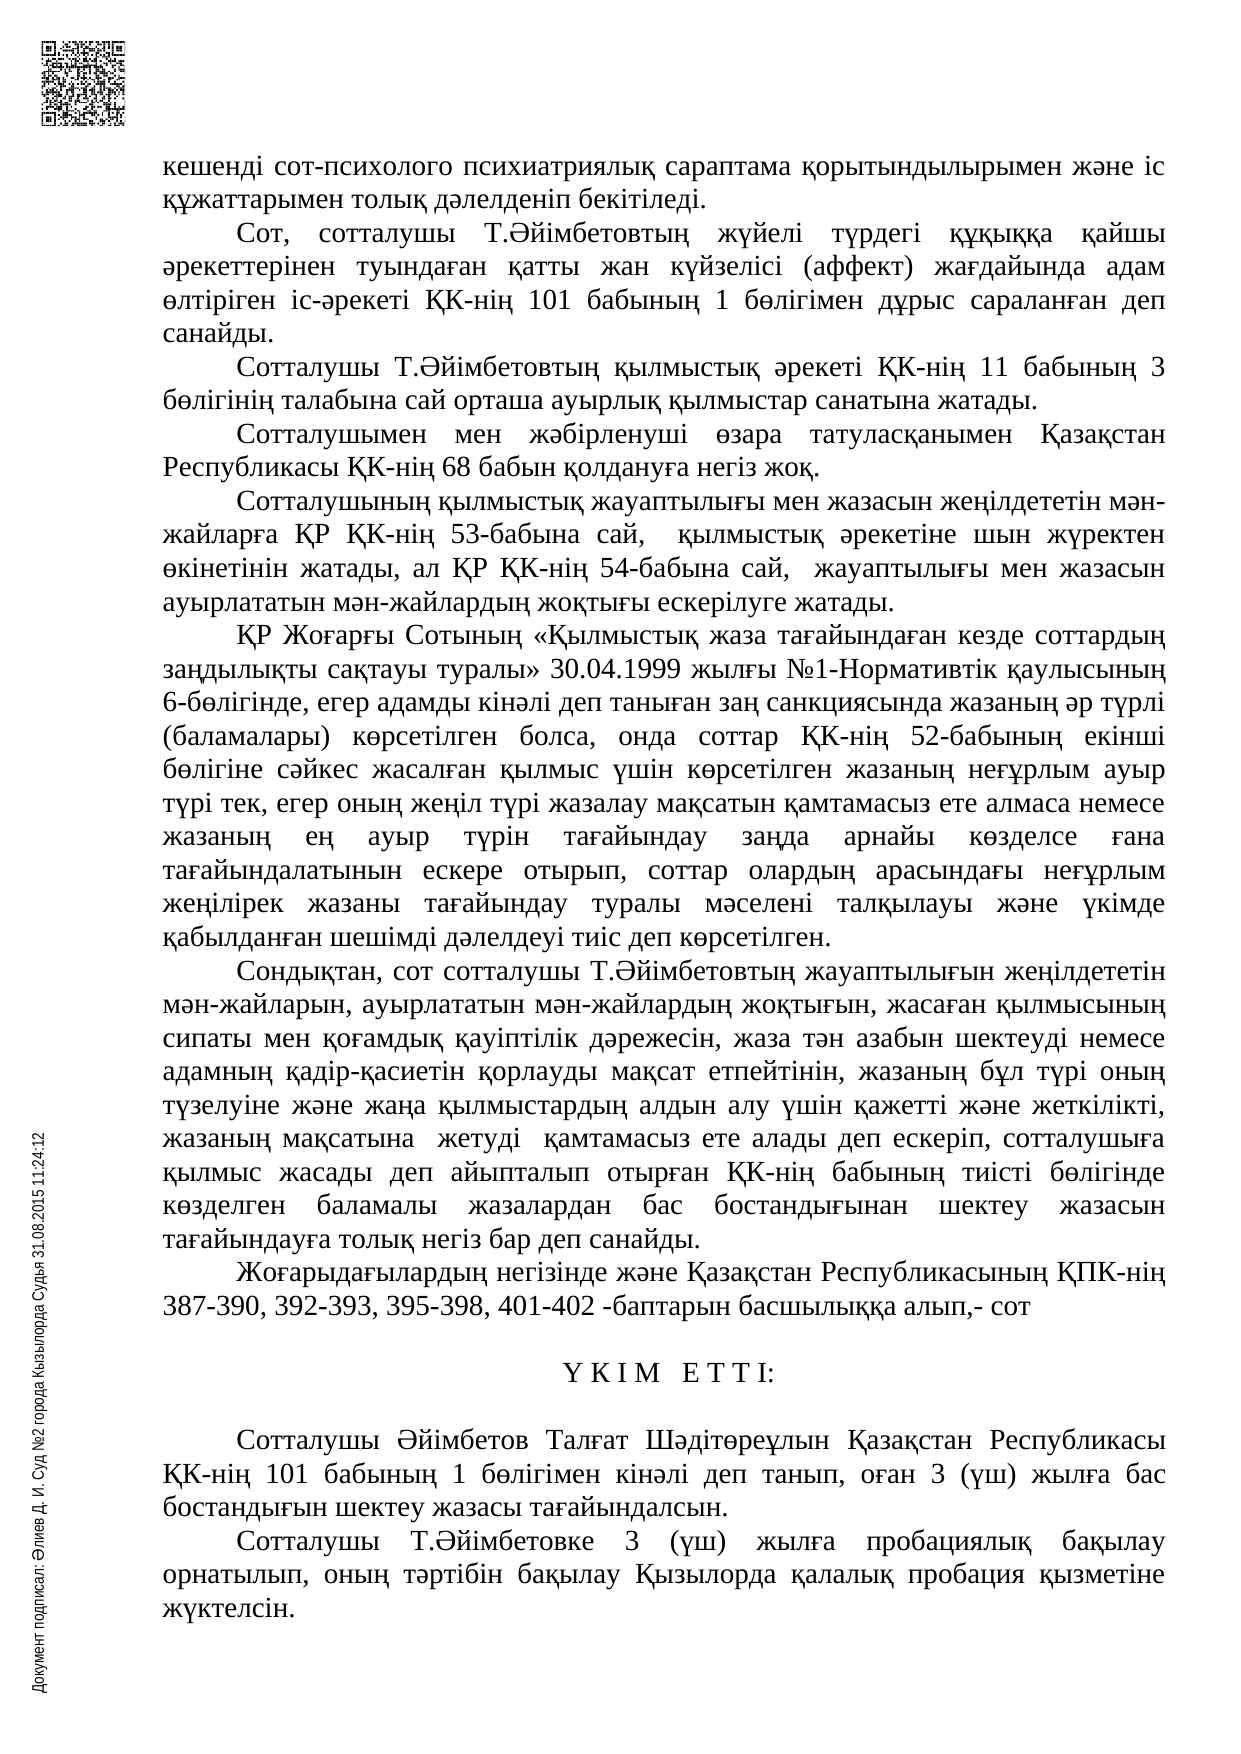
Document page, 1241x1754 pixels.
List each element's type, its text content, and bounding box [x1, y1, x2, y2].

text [162, 148, 1166, 215]
text Сондықтан, сот сотталушы Т.Әйімбетовтың жауаптылығын жеңілдететін мән-жайларын, ауырлататын мән-жайлардың жоқтығын, жасаған қылмысының сипаты мен қоғамдық қауіптілік дәрежесін, жаза тән азабын шектеуді немесе адамның қадір-қасиетін қорлауды мақсат етпейтінін, жазаның бұл түрі оның түзелуіне және жаңа қылмыстардың алдын алу үшін қажетті және жеткілікті, жазаның мақсатына жетуді қамтамасыз ете алады деп ескеріп, сотталушыға қылмыс жасады деп айыпталып отырған ҚК-нің бабының тиісті бөлігінде көзделген баламалы жазалардан бас бостандығынан шектеу жазасын тағайындауға толық негіз бар деп санайды. [162, 953, 1166, 1254]
text Сотталушы Т.Әйімбетовке 3 (үш) жылға пробациялық бақылау орнатылып, оның тәртібін бақылау Қызылорда қалалық пробация қызметіне жүктелсін. [162, 1523, 1166, 1623]
text Сот, сотталушы Т.Әйімбетовтың жүйелі түрдегі құқыққа қайшы әрекеттерінен туындаған қатты жан күйзелісі (аффект) жағдайында адам өлтіріген іс-әрекеті ҚК-нің 101 бабының 1 бөлігімен дұрыс сараланған деп санайды. [162, 215, 1166, 349]
text Сотталушының қылмыстық жауаптылығы мен жазасын жеңілдететін мән-жайларға ҚР ҚК-нің 53-бабына сай, қылмыстық әрекетіне шын жүректен өкінетінін жатады, ал ҚР ҚК-нің 54-бабына сай, жауаптылығы мен жазасын ауырлататын мән-жайлардың жоқтығы ескерілуге жатады. ҚР Жоғарғы Сотының «Қылмыстық жаза тағайындаған кезде соттардың заңдылықты сақтауы туралы» 30.04.1999 жылғы №1-Нормативтік қаулысының 6-бөлігінде, егер адамды кінәлi деп таныған заң санкциясында жазаның әр түрлi (баламалары) көрсетiлген болса, онда соттар ҚК-нің 52-бабының екiншi бөлiгiне сәйкес жасалған қылмыс үшiн көрсетiлген жазаның неғұрлым ауыр түрi тек, егер оның жеңiл түрi жазалау мақсатын қамтамасыз ете алмаса немесе жазаның ең ауыр түрiн тағайындау заңда арнайы көзделсе ғана тағайындалатынын ескере отырып, соттар олардың арасындағы неғұрлым жеңілірек жазаны тағайындау туралы мәселенi талқылауы және үкiмде қабылданған шешiмдi дәлелдеуi тиiс деп көрсетілген. [162, 483, 1166, 953]
text Ү К І М Е Т Т І: [162, 1355, 1175, 1389]
text Сотталушы Т.Әйімбетовтың қылмыстық әрекеті ҚК-нің 11 бабының 3 бөлігінің талабына сай орташа ауырлық қылмыстар санатына жатады. [162, 349, 1166, 416]
text Сотталушы Әйімбетов Талғат Шәдітөреұлын Қазақстан Республикасы ҚК-нің 101 бабының 1 бөлігімен кінәлі деп танып, оған 3 (үш) жылға бас бостандығын шектеу жазасы тағайындалсын. [162, 1422, 1166, 1523]
text Сотталушымен мен жәбірленуші өзара татуласқанымен Қазақстан Республикасы ҚК-нің 68 бабын қолдануға негіз жоқ. [162, 416, 1166, 483]
text Жоғарыдағылардың негізінде және Қазақстан Республикасының ҚПК-нің 387-390, 392-393, 395-398, 401-402 -баптарын басшылыққа алып,- сот [162, 1254, 1166, 1322]
